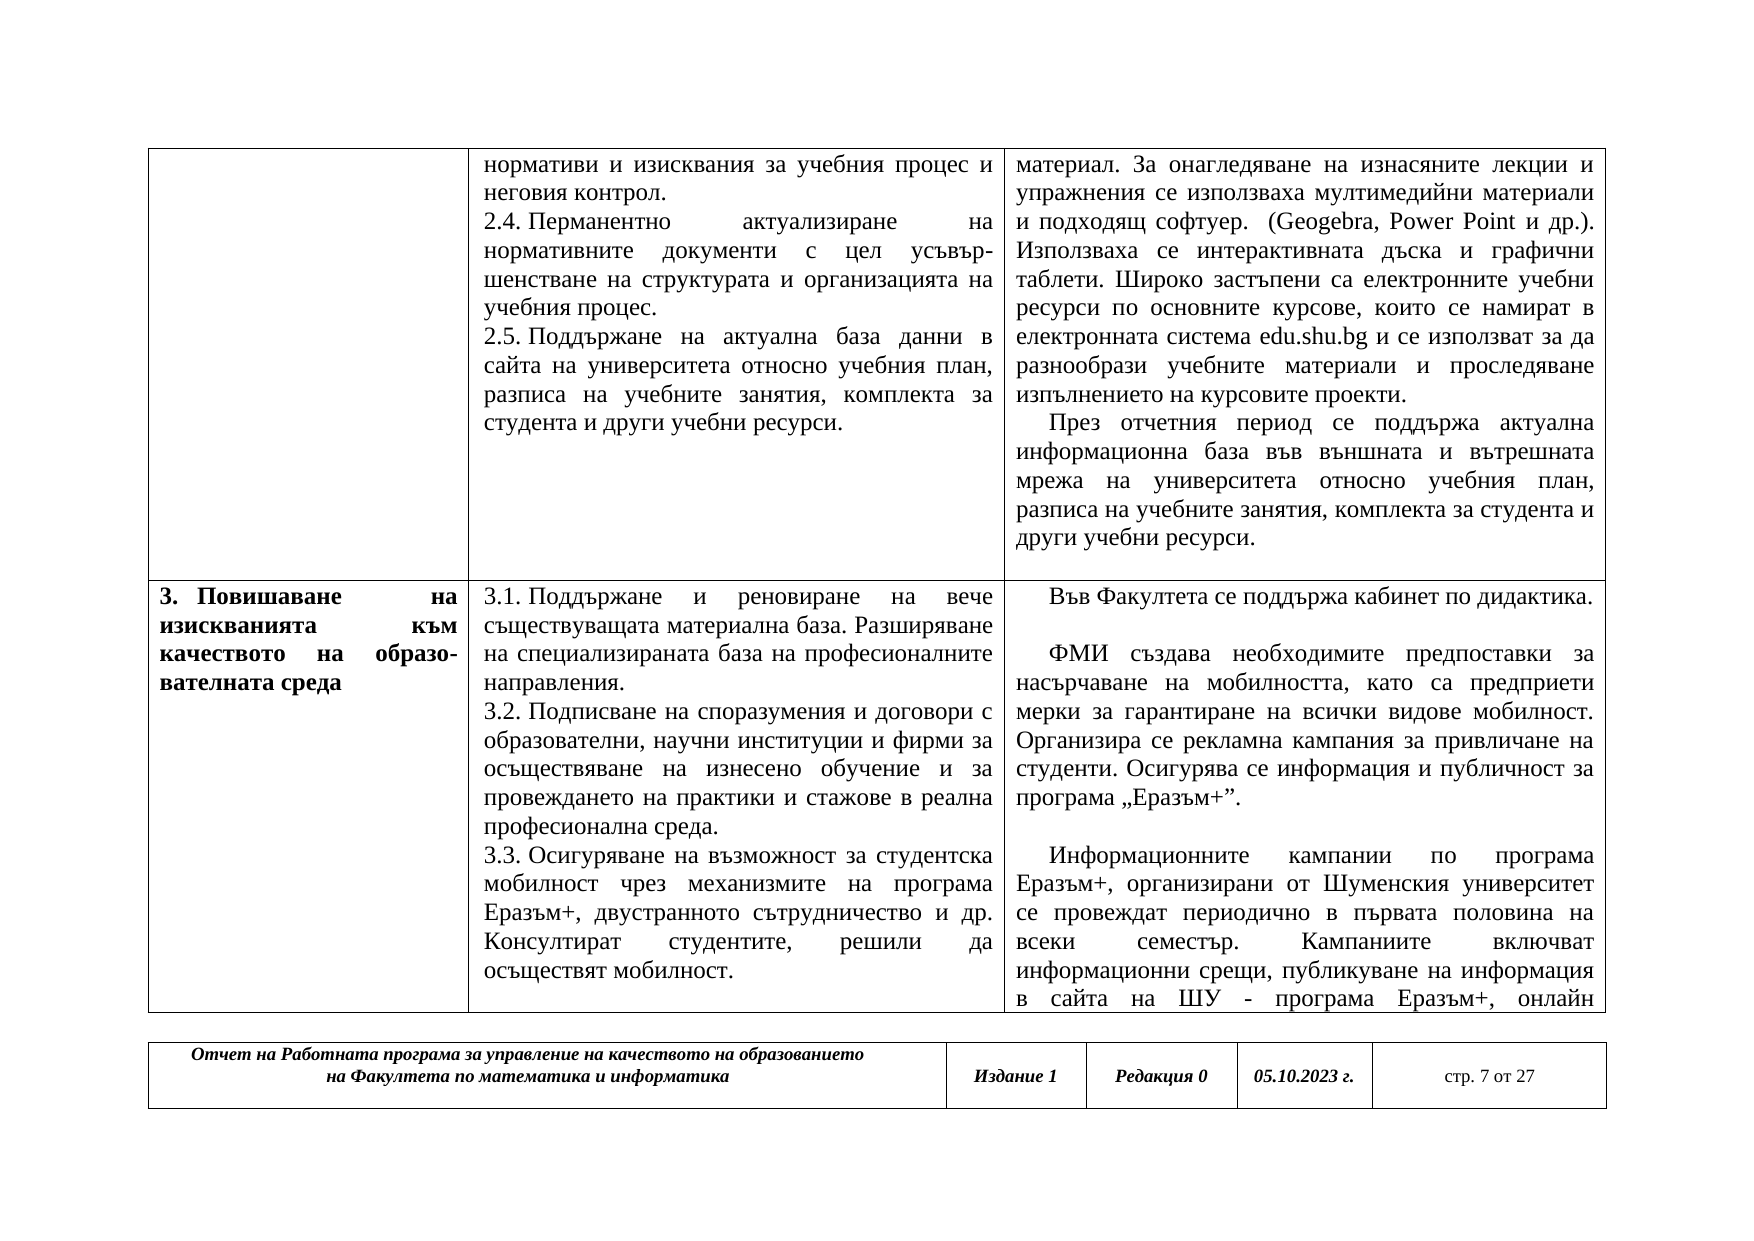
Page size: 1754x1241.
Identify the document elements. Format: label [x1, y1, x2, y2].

table_cell [469, 149, 1004, 580]
table_cell [469, 581, 1004, 1012]
table_cell [1005, 149, 1605, 580]
table_cell [149, 581, 468, 1012]
table_cell [1005, 581, 1605, 1012]
table_cell [149, 149, 468, 580]
